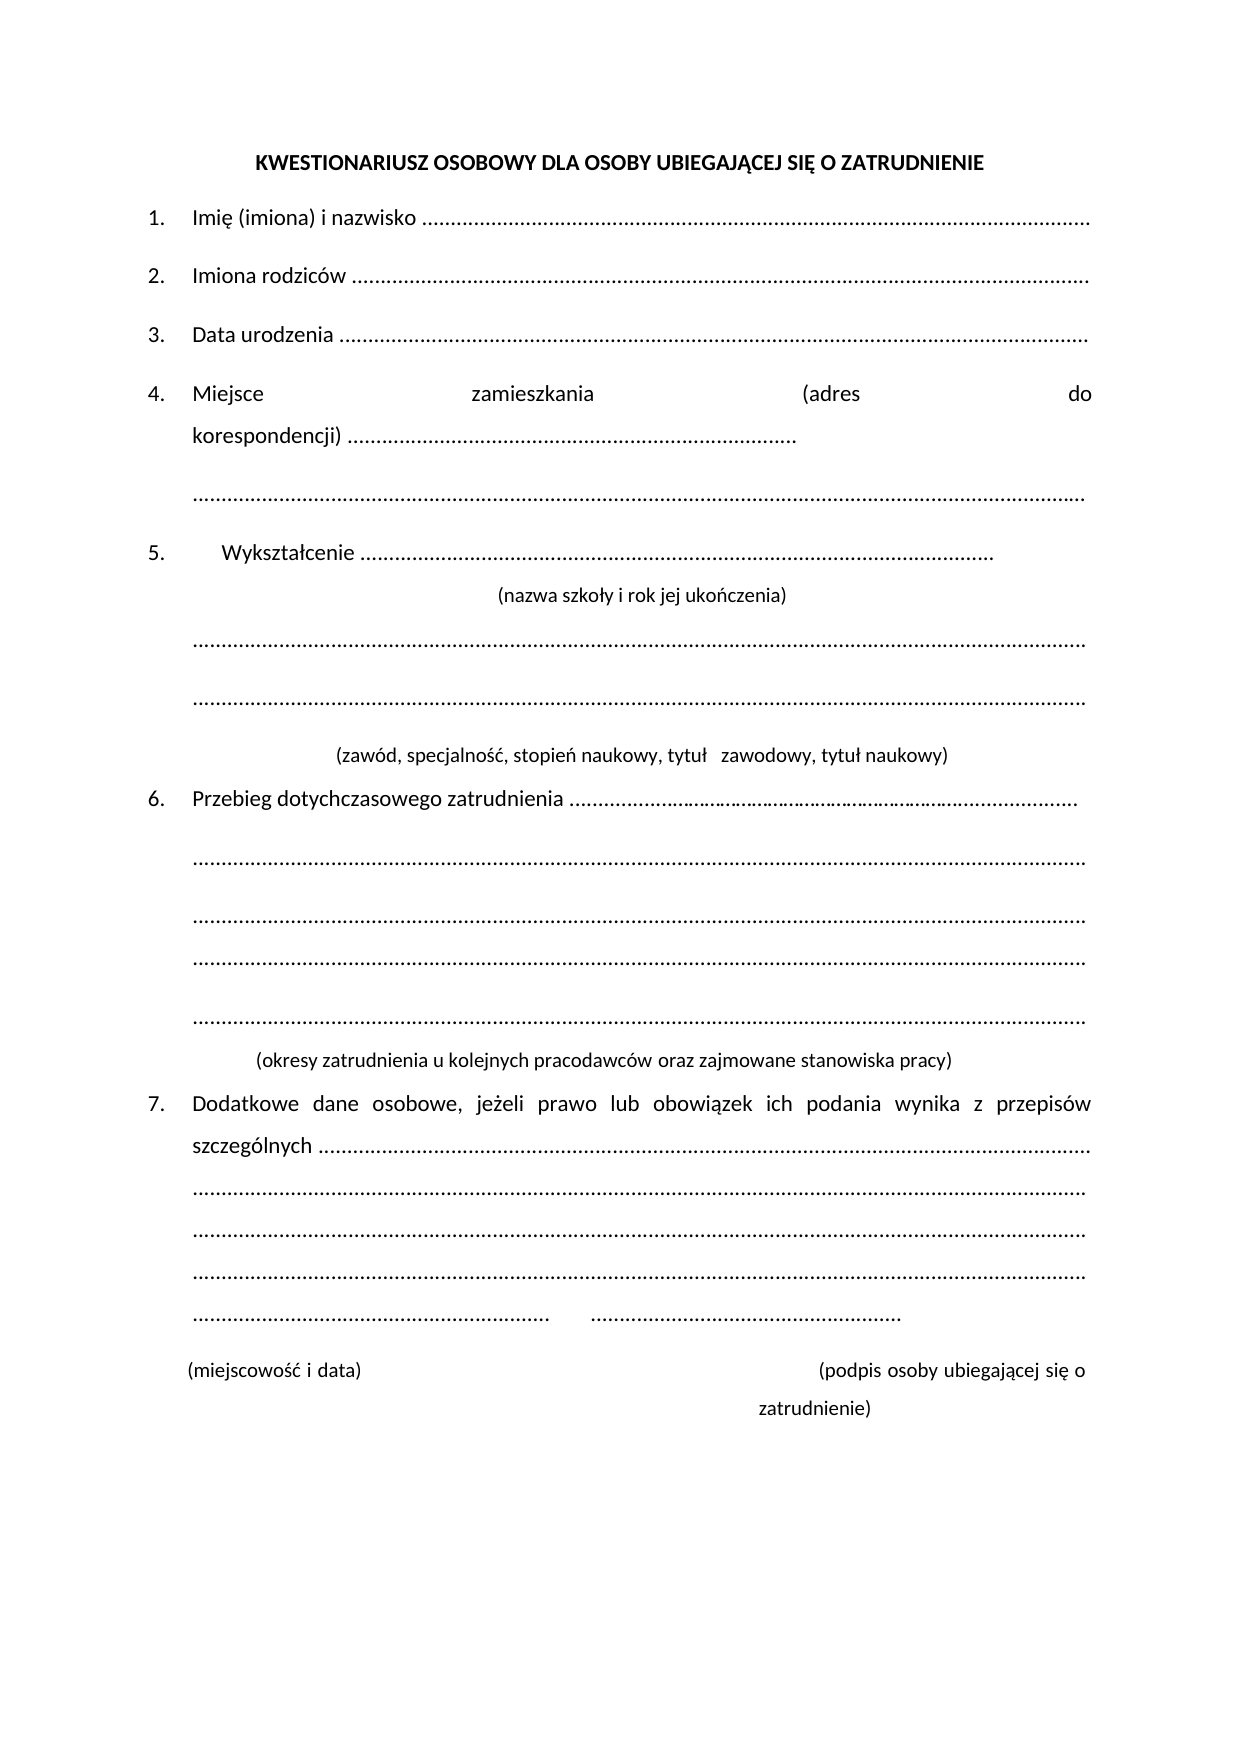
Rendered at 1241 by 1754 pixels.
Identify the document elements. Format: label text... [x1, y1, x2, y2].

text KWESTIONARIUSZ OSOBOWY DLA OSOBY UBIEGAJĄCEJ SIĘ O ZATRUDNIENIE [148, 148, 1093, 176]
text 2. Imiona rodziców ................................................................................................................................ [148, 261, 1093, 289]
text 1. Imię (imiona) i nazwisko .................................................................................................................... [148, 203, 1093, 231]
text 4. Miejsce zamieszkania (adres do korespondencji) .............................................................................. [148, 379, 1093, 449]
text 7. Dodatkowe dane osobowe, jeżeli prawo lub obowiązek ich podania wynika z przepisów szczególnych ..................................................................................................................................................................................................................................................................................................................................................................................................................................................................................................................................................................................................................................................................................... ...................................................... [148, 1089, 1093, 1327]
text ........................................................................................................................................................... [192, 625, 1093, 653]
text (okresy zatrudnienia u kolejnych pracodawców oraz zajmowane stanowiska pracy) [148, 1047, 1093, 1072]
text (zawód, specjalność, stopień naukowy, tytuł zawodowy, tytuł naukowy) [192, 742, 1093, 767]
text 3. Data urodzenia .................................................................................................................................. [148, 320, 1093, 348]
text ........................................................................................................................................................... [192, 1002, 1093, 1030]
text ........................................................................................................................................................... [192, 843, 1093, 871]
text 5. Wykształcenie .............................................................................................................. [148, 538, 1093, 566]
text ...................................................................................................................................................................................................................................................................................................................... [192, 901, 1093, 971]
text (nazwa szkoły i rok jej ukończenia) [192, 583, 1093, 608]
text ........................................................................................................................................................… [192, 479, 1093, 507]
text ........................................................................................................................................................... [192, 683, 1093, 711]
text 6. Przebieg dotychczasowego zatrudnienia ..................………………………………………………..................... [148, 784, 1093, 812]
text (miejscowość i data) (podpis osoby ubiegającej się o zatrudnienie) [187, 1357, 1093, 1421]
